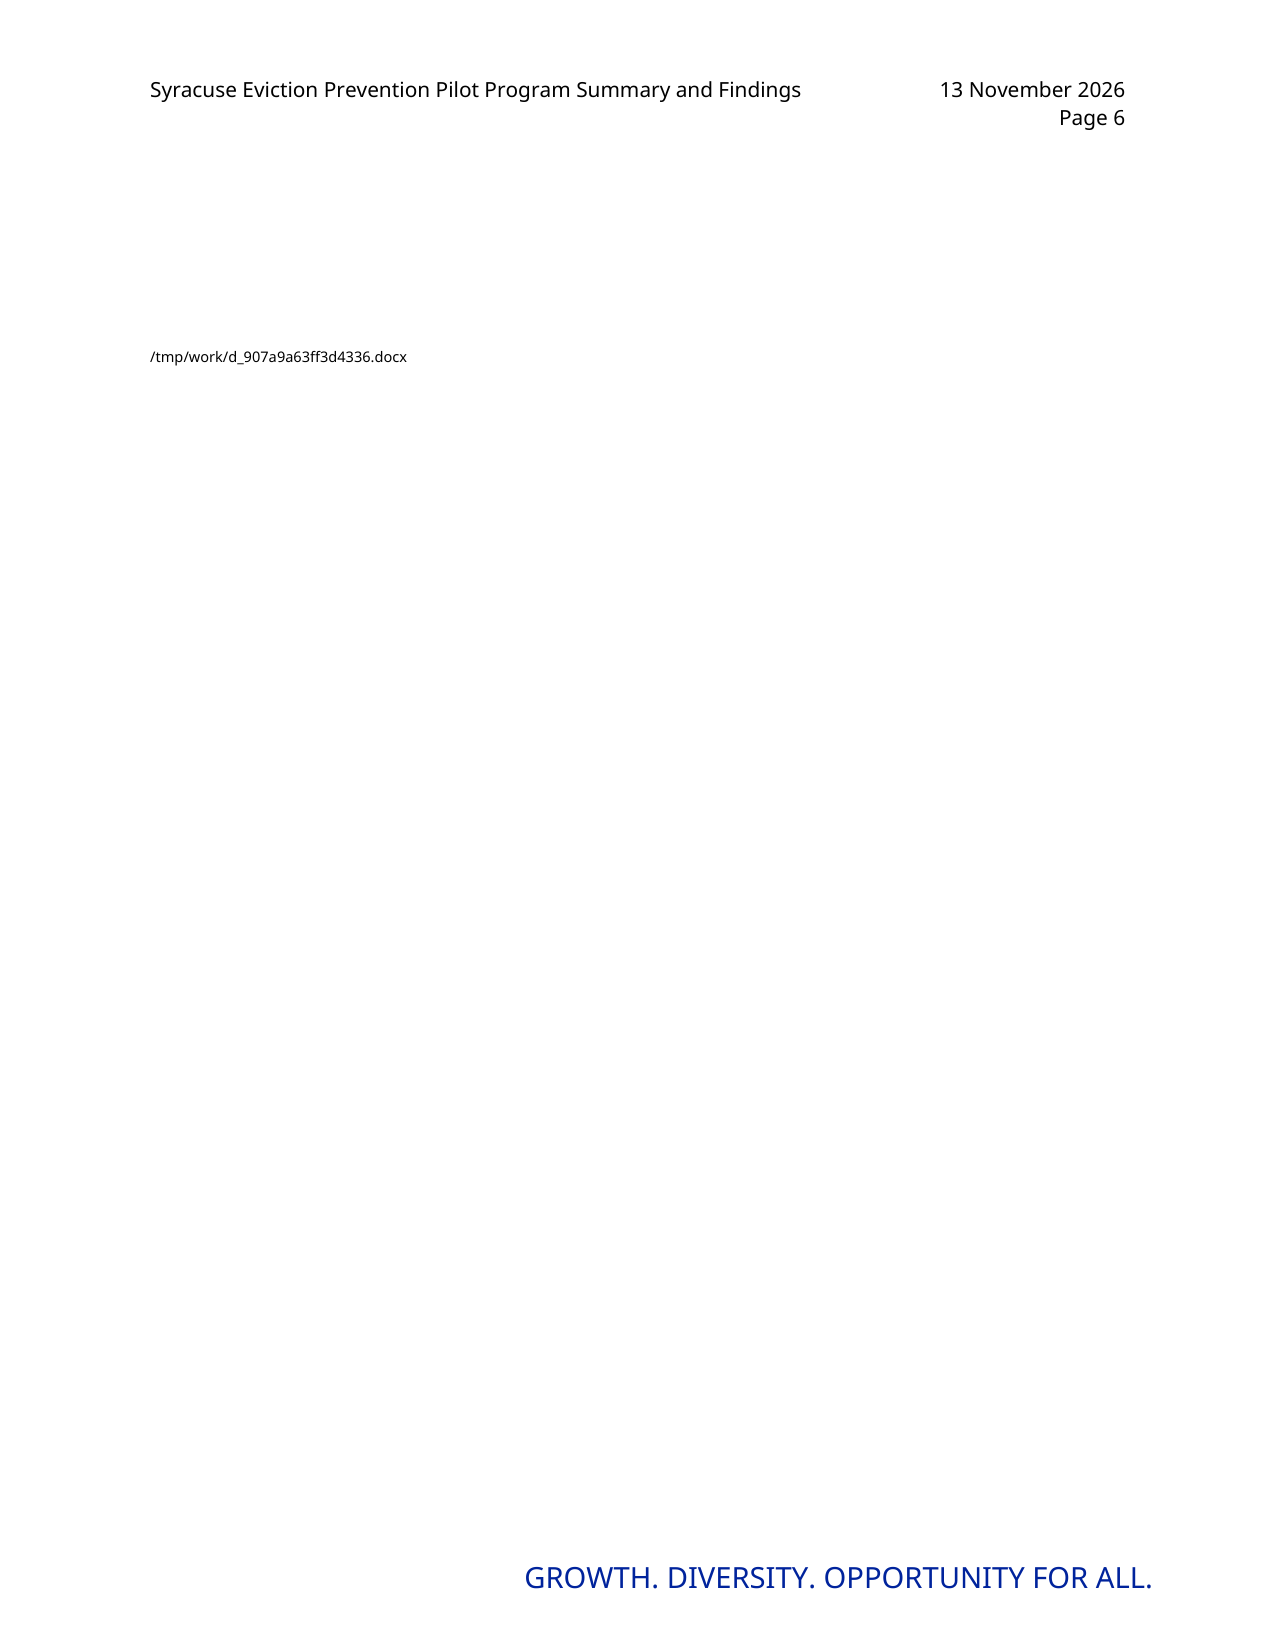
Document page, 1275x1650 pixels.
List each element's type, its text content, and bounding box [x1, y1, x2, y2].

text S:\Federal Grants\ESG\ESG Year 45 (2019-2020)\Eviction Prevention\Eviction Prevention Summary REV 07.10.2019.docx [150, 347, 1153, 367]
